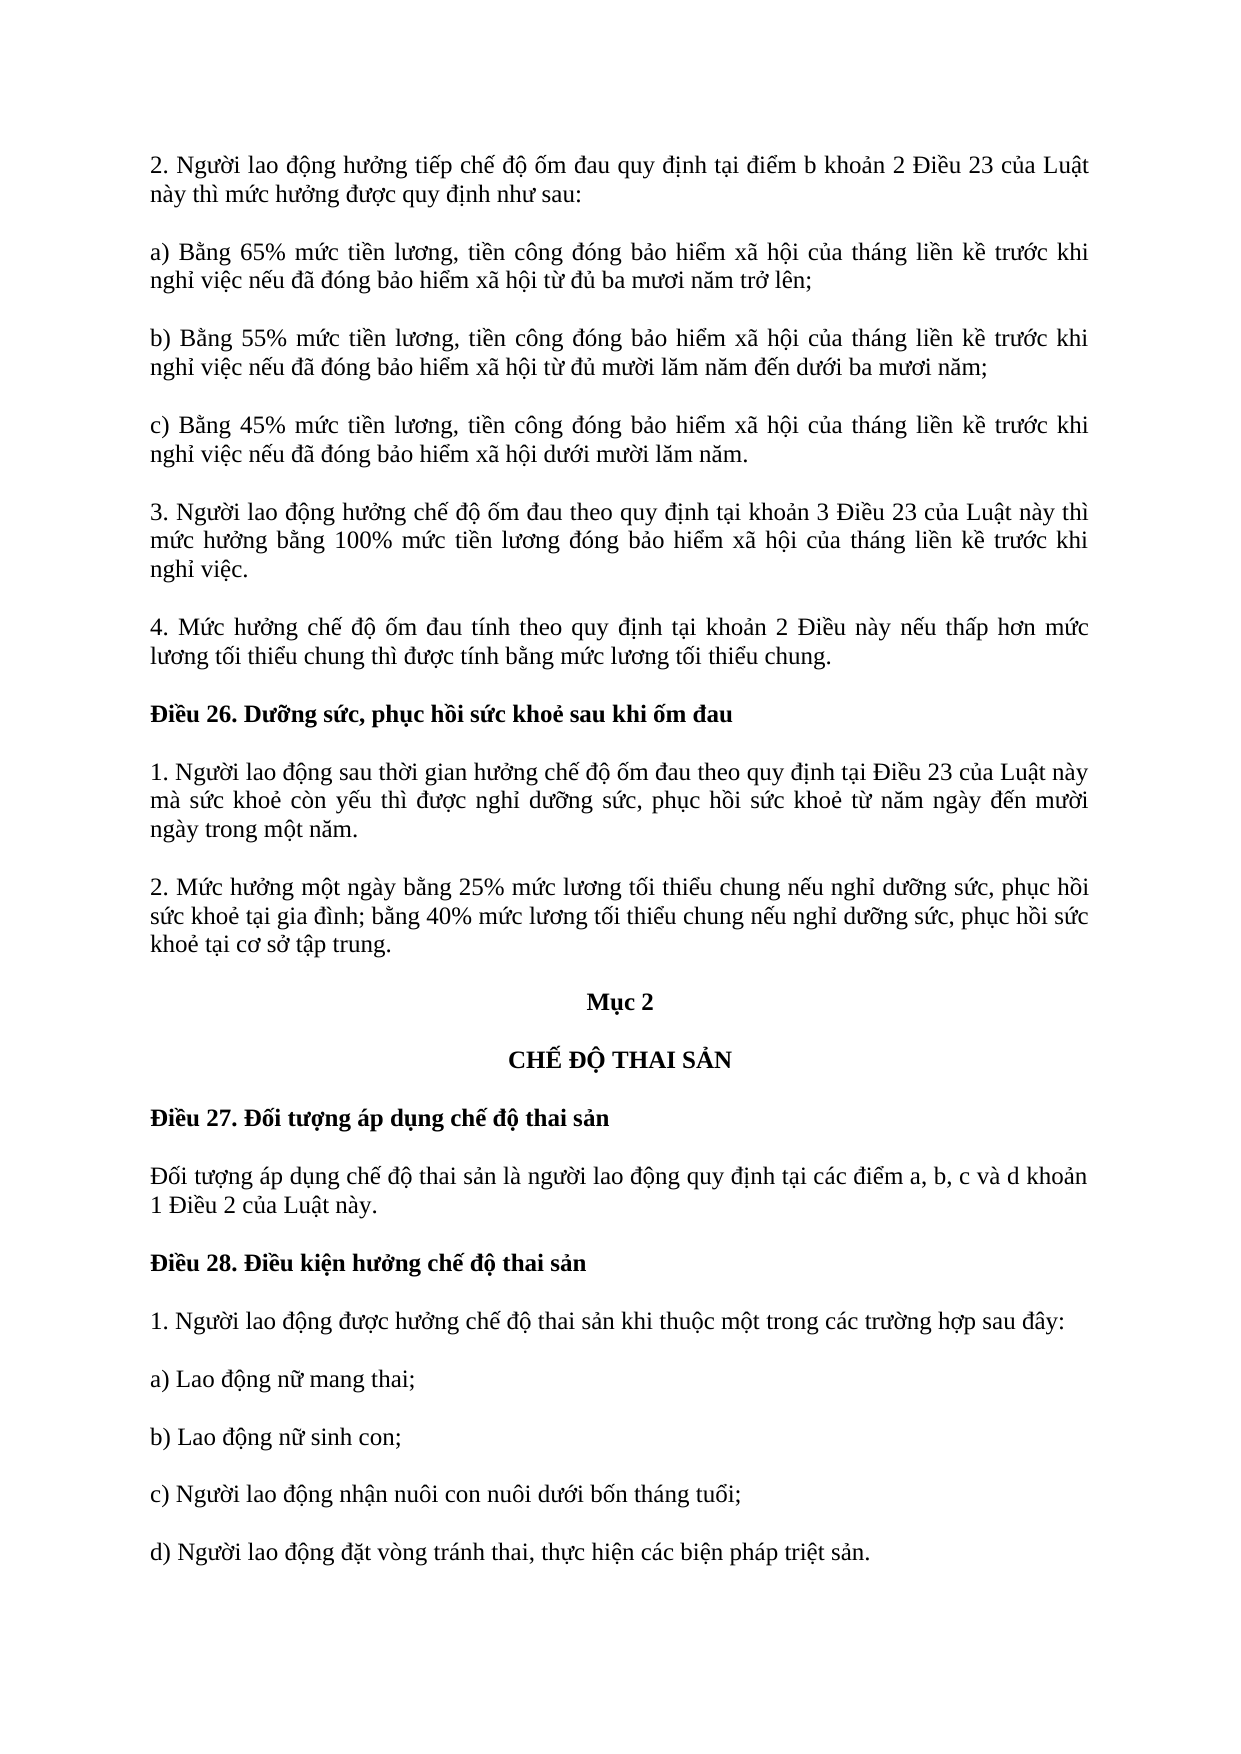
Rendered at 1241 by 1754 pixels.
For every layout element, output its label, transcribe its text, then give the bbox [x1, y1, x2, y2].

text Điều 28. Điều kiện hưởng chế độ thai sản [150, 1248, 1090, 1277]
text 1. Người lao động sau thời gian hưởng chế độ ốm đau theo quy định tại Điều 23 của Luật này mà sức khoẻ còn yếu thì được nghỉ dưỡng sức, phục hồi sức khoẻ từ năm ngày đến mười ngày trong một năm. [150, 757, 1090, 843]
text c) Người lao động nhận nuôi con nuôi dưới bốn tháng tuổi; [150, 1479, 1090, 1508]
text Điều 26. Dưỡng sức, phục hồi sức khoẻ sau khi ốm đau [150, 699, 1090, 727]
text 3. Người lao động hưởng chế độ ốm đau theo quy định tại khoản 3 Điều 23 của Luật này thì mức hưởng bằng 100% mức tiền lương đóng bảo hiểm xã hội của tháng liền kề trước khi nghỉ việc. [150, 497, 1090, 583]
text 2. Mức hưởng một ngày bằng 25% mức lương tối thiểu chung nếu nghỉ dưỡng sức, phục hồi sức khoẻ tại gia đình; bằng 40% mức lương tối thiểu chung nếu nghỉ dưỡng sức, phục hồi sức khoẻ tại cơ sở tập trung. [150, 872, 1090, 958]
text 4. Mức hưởng chế độ ốm đau tính theo quy định tại khoản 2 Điều này nếu thấp hơn mức lương tối thiểu chung thì được tính bằng mức lương tối thiểu chung. [150, 612, 1090, 669]
text b) Lao động nữ sinh con; [150, 1422, 1090, 1450]
text 1. Người lao động được hưởng chế độ thai sản khi thuộc một trong các trường hợp sau đây: [150, 1306, 1090, 1334]
text d) Người lao động đặt vòng tránh thai, thực hiện các biện pháp triệt sản. [150, 1537, 1090, 1566]
text a) Lao động nữ mang thai; [150, 1364, 1090, 1392]
text Điều 27. Đối tượng áp dụng chế độ thai sản [150, 1103, 1090, 1132]
text Đối tượng áp dụng chế độ thai sản là người lao động quy định tại các điểm a, b, c và d khoản 1 Điều 2 của Luật này. [150, 1161, 1090, 1219]
text c) Bằng 45% mức tiền lương, tiền công đóng bảo hiểm xã hội của tháng liền kề trước khi nghỉ việc nếu đã đóng bảo hiểm xã hội dưới mười lăm năm. [150, 410, 1090, 467]
text CHẾ ĐỘ THAI SẢN [150, 1045, 1090, 1074]
text a) Bằng 65% mức tiền lương, tiền công đóng bảo hiểm xã hội của tháng liền kề trước khi nghỉ việc nếu đã đóng bảo hiểm xã hội từ đủ ba mươi năm trở lên; [150, 237, 1090, 294]
text Mục 2 [150, 987, 1090, 1016]
text b) Bằng 55% mức tiền lương, tiền công đóng bảo hiểm xã hội của tháng liền kề trước khi nghỉ việc nếu đã đóng bảo hiểm xã hội từ đủ mười lăm năm đến dưới ba mươi năm; [150, 323, 1090, 381]
text 2. Người lao động hưởng tiếp chế độ ốm đau quy định tại điểm b khoản 2 Điều 23 của Luật này thì mức hưởng được quy định như sau: [150, 150, 1090, 207]
